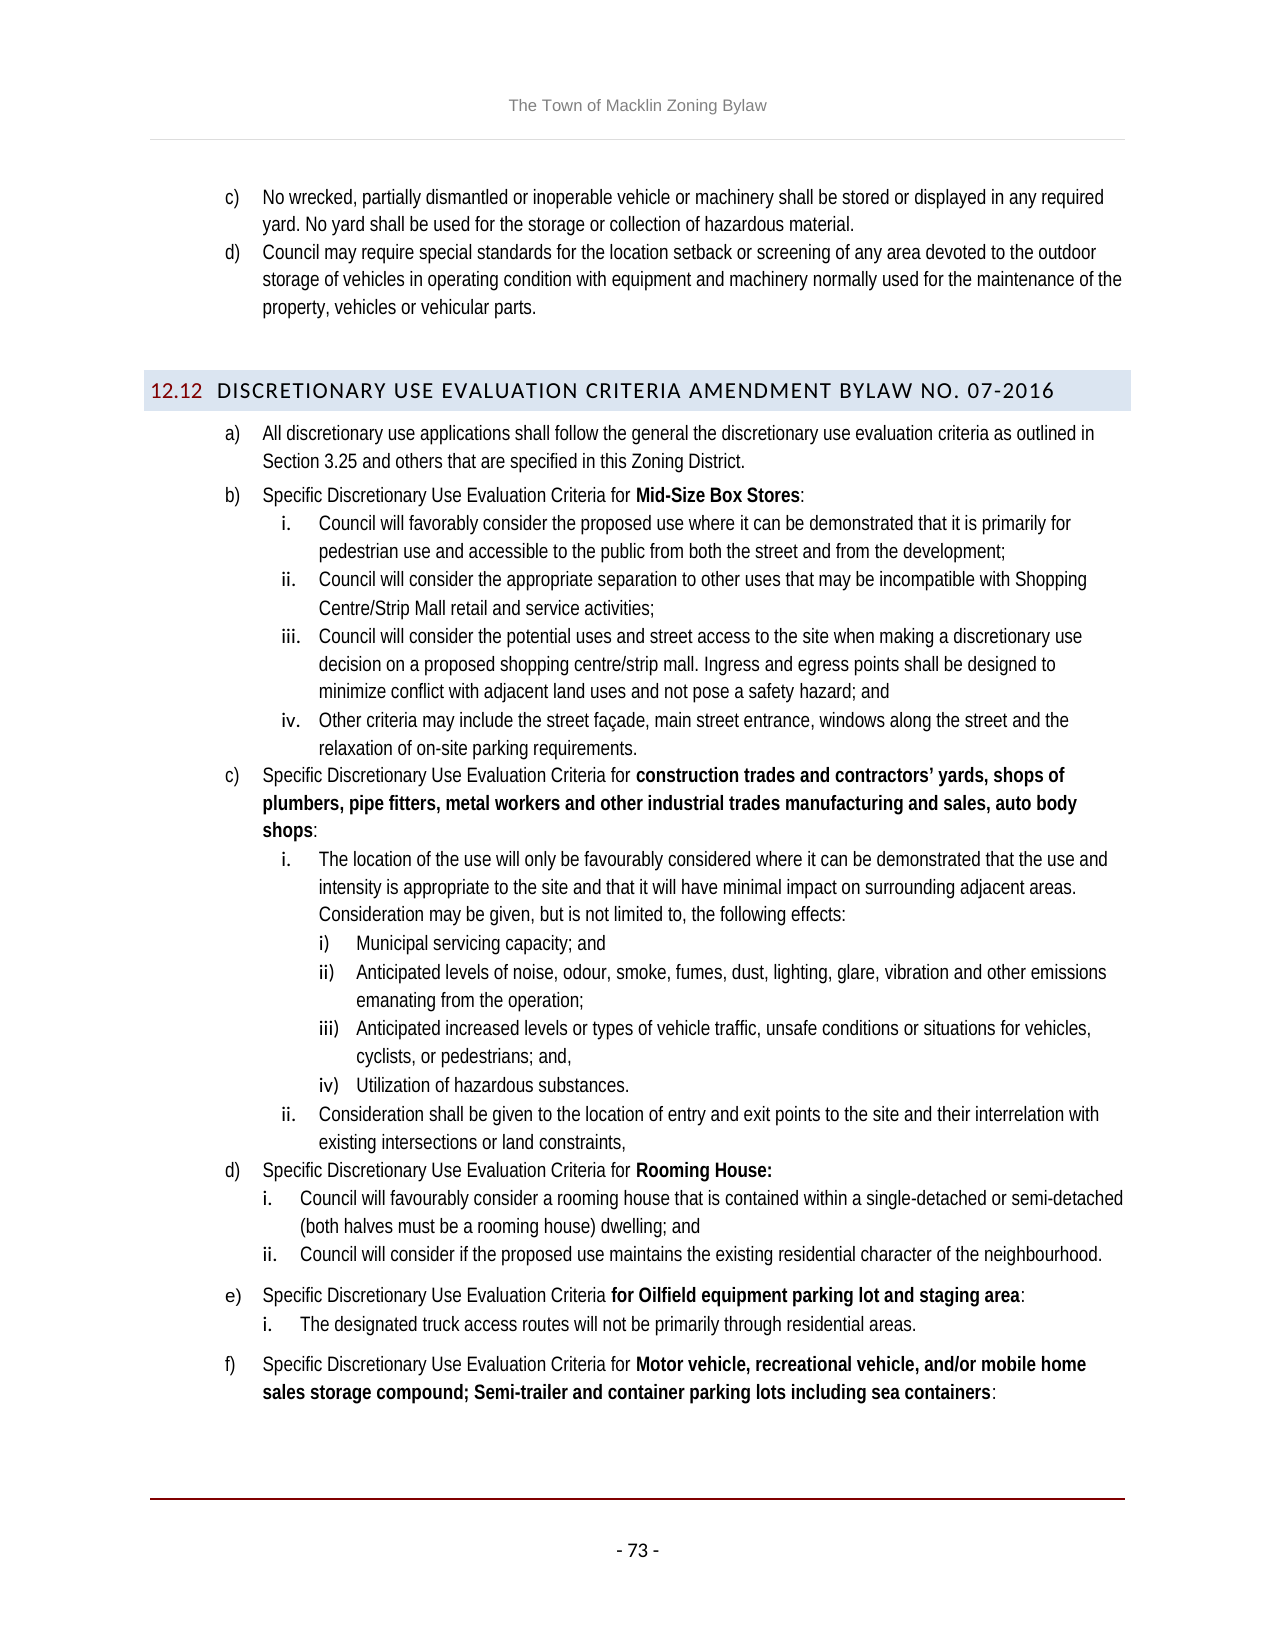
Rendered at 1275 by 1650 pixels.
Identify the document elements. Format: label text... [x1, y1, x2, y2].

list Council will consider the potential uses and street access to the site when making a discretionary use decision on a proposed shopping centre/strip mall. Ingress and egress points shall be designed to minimize conflict with adjacent land uses and not pose a safety hazard; and [281, 623, 1125, 703]
list Specific Discretionary Use Evaluation Criteria for Mid-Size Box Stores: [225, 483, 1125, 507]
list Council will favorably consider the proposed use where it can be demonstrated that it is primarily for pedestrian use and accessible to the public from both the street and from the development; [281, 510, 1125, 563]
list Other criteria may include the street façade, main street entrance, windows along the street and the relaxation of on-site parking requirements. [281, 707, 1125, 760]
list All discretionary use applications shall follow the general the discretionary use evaluation criteria as outlined in Section 3.25 and others that are specified in this Zoning District. [225, 421, 1125, 473]
list Utilization of hazardous substances. [319, 1072, 1125, 1097]
list Council will favourably consider a rooming house that is contained within a single-detached or semi-detached (both halves must be a rooming house) dwelling; and [262, 1185, 1125, 1238]
list Specific Discretionary Use Evaluation Criteria for Rooming House: [225, 1158, 1125, 1182]
list Specific Discretionary Use Evaluation Criteria for construction trades and contractors’ yards, shops of plumbers, pipe fitters, metal workers and other industrial trades manufacturing and sales, auto body shops: [225, 763, 1125, 842]
list Specific Discretionary Use Evaluation Criteria for Motor vehicle, recreational vehicle, and/or mobile home sales storage compound; Semi-trailer and container parking lots including sea containers: [225, 1352, 1125, 1404]
list Council will consider if the proposed use maintains the existing residential character of the neighbourhood. [262, 1242, 1125, 1267]
list Anticipated levels of noise, odour, smoke, fumes, dust, lighting, glare, vibration and other emissions emanating from the operation; [319, 959, 1125, 1012]
list Specific Discretionary Use Evaluation Criteria for Oilfield equipment parking lot and staging area: [225, 1283, 1125, 1307]
list The location of the use will only be favourably considered where it can be demonstrated that the use and intensity is appropriate to the site and that it will have minimal impact on surrounding adjacent areas. Consideration may be given, but is not limited to, the following effects: [281, 846, 1125, 926]
text Discretionary Use Evaluation Criteria amendment bylaw no. 07-2016 [150, 377, 1125, 405]
list Anticipated increased levels or types of vehicle traffic, unsafe conditions or situations for vehicles, cyclists, or pedestrians; and, [319, 1016, 1125, 1068]
list Consideration shall be given to the location of entry and exit points to the site and their interrelation with existing intersections or land constraints, [281, 1101, 1125, 1154]
list No wrecked, partially dismantled or inoperable vehicle or machinery shall be stored or displayed in any required yard. No yard shall be used for the storage or collection of hazardous material. [225, 184, 1125, 236]
list Council may require special standards for the location setback or screening of any area devoted to the outdoor storage of vehicles in operating condition with equipment and machinery normally used for the maintenance of the property, vehicles or vehicular parts. [225, 239, 1125, 318]
list Council will consider the appropriate separation to other uses that may be incompatible with Shopping Centre/Strip Mall retail and service activities; [281, 567, 1125, 619]
list Municipal servicing capacity; and [319, 930, 1125, 955]
list The designated truck access routes will not be primarily through residential areas. [262, 1311, 1125, 1336]
